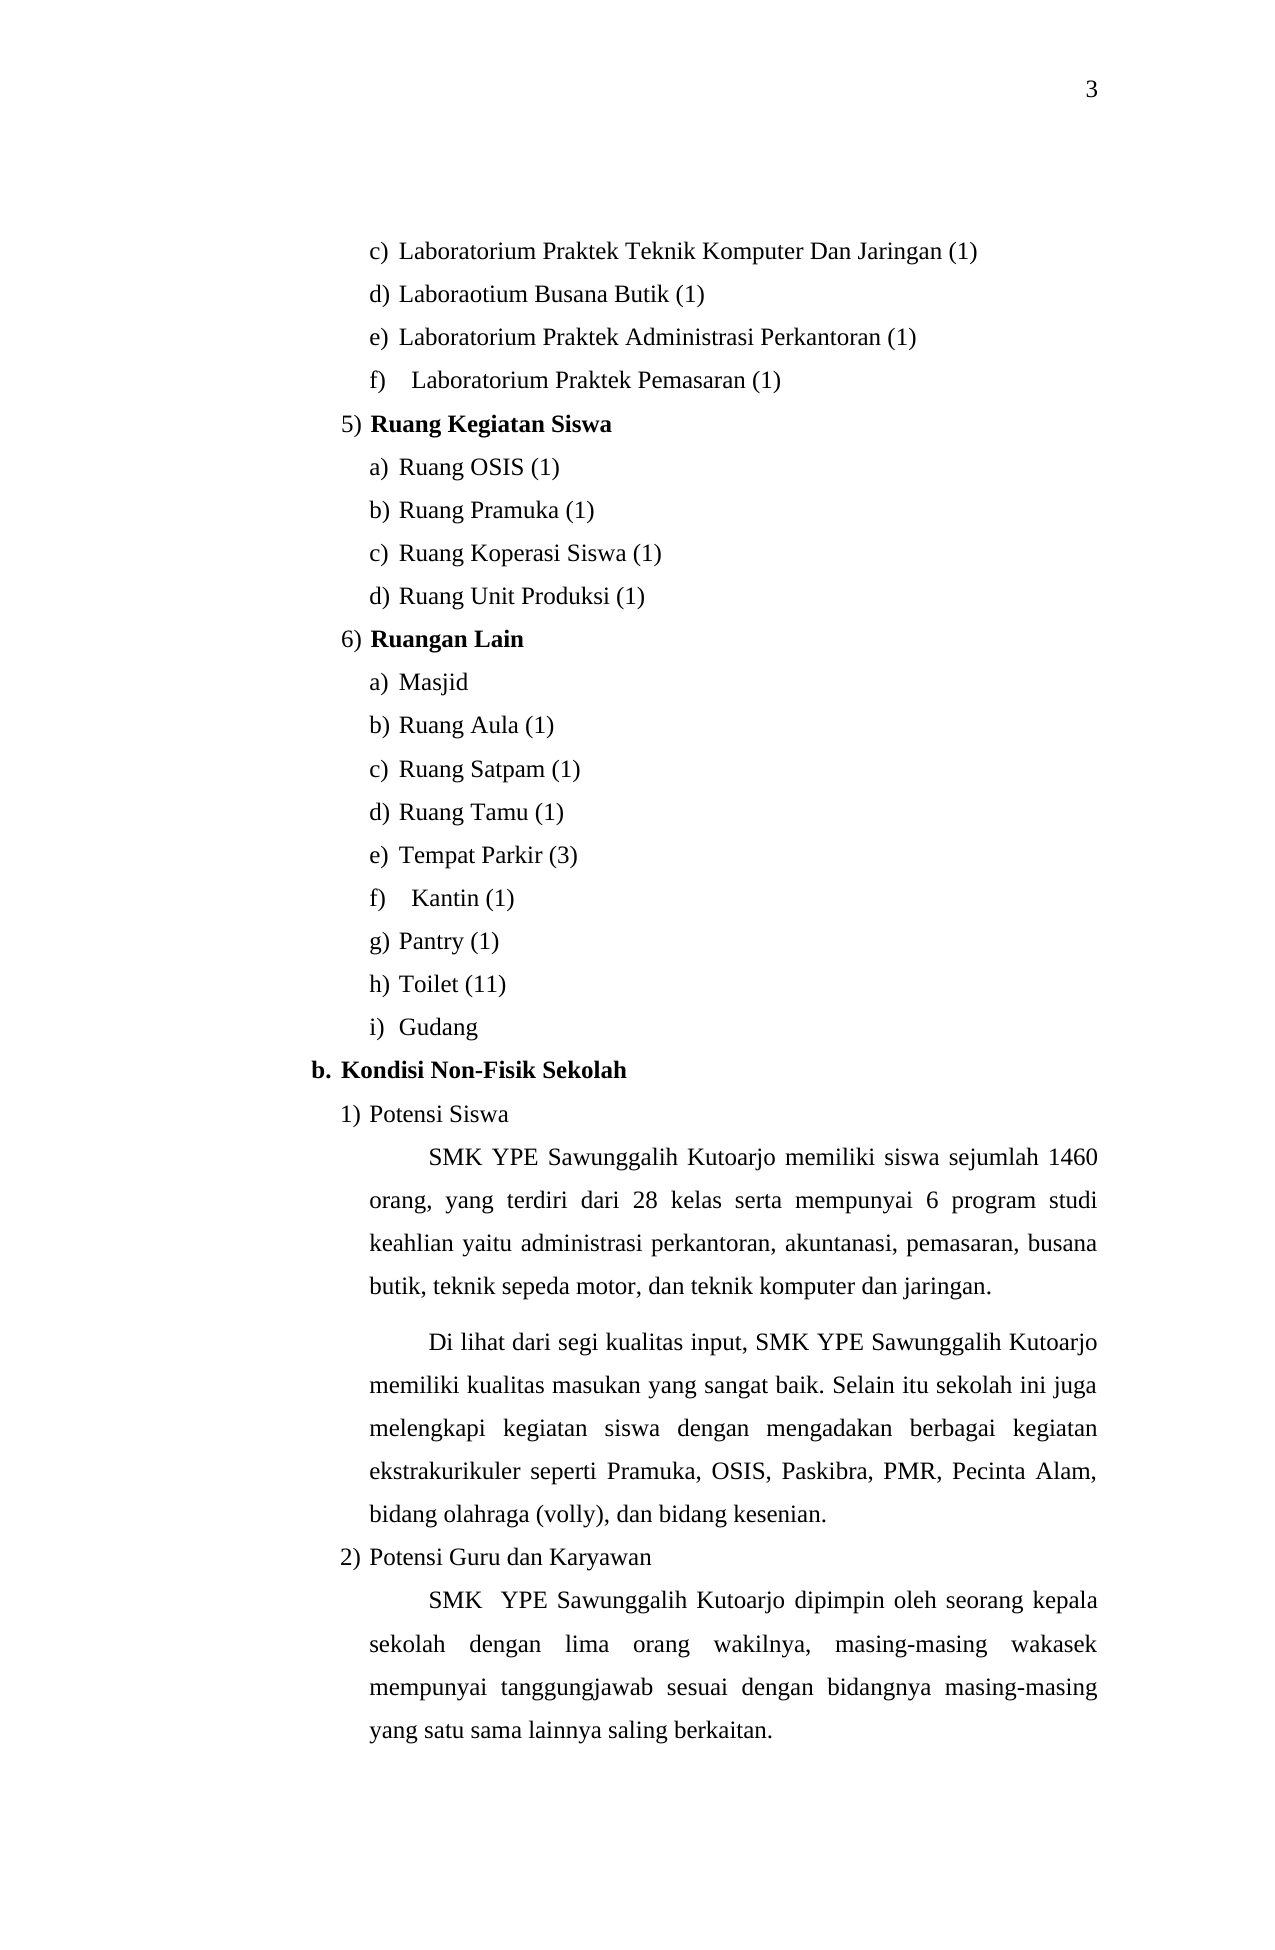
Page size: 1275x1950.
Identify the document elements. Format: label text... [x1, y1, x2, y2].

list Ruang Pramuka (1) [369, 495, 1098, 524]
list Ruang Tamu (1) [369, 797, 1098, 826]
list Kondisi Non-Fisik Sekolah [311, 1056, 1098, 1084]
list Gudang [369, 1012, 1098, 1041]
list SMK YPE Sawunggalih Kutoarjo memiliki siswa sejumlah 1460 orang, yang terdiri dari 28 kelas serta mempunyai 6 program studi keahlian yaitu administrasi perkantoran, akuntanasi, pemasaran, busana butik, teknik sepeda motor, dan teknik komputer dan jaringan. [369, 1142, 1098, 1300]
list Ruang Satpam (1) [369, 754, 1098, 782]
list Laboratorium Praktek Administrasi Perkantoran (1) [369, 322, 1098, 351]
list Di lihat dari segi kualitas input, SMK YPE Sawunggalih Kutoarjo memiliki kualitas masukan yang sangat baik. Selain itu sekolah ini juga melengkapi kegiatan siswa dengan mengadakan berbagai kegiatan ekstrakurikuler seperti Pramuka, OSIS, Paskibra, PMR, Pecinta Alam, bidang olahraga (volly), dan bidang kesenian. [369, 1327, 1098, 1528]
list Kantin (1) [369, 883, 1098, 912]
list Ruang Unit Produksi (1) [369, 581, 1098, 610]
list Ruang Kegiatan Siswa [341, 409, 1098, 437]
list Ruangan Lain [341, 624, 1098, 653]
list SMK YPE Sawunggalih Kutoarjo dipimpin oleh seorang kepala sekolah dengan lima orang wakilnya, masing-masing wakasek mempunyai tanggungjawab sesuai dengan bidangnya masing-masing yang satu sama lainnya saling berkaitan. [369, 1586, 1098, 1744]
list Tempat Parkir (3) [369, 840, 1098, 869]
list Toilet (11) [369, 969, 1098, 998]
list Pantry (1) [369, 926, 1098, 955]
list Laboratorium Praktek Teknik Komputer Dan Jaringan (1) [369, 236, 1098, 265]
list Ruang Aula (1) [369, 711, 1098, 739]
list Potensi Siswa [340, 1099, 1098, 1127]
list Ruang Koperasi Siswa (1) [369, 538, 1098, 567]
list Ruang OSIS (1) [369, 452, 1098, 481]
list Masjid [369, 667, 1098, 696]
list Laboraotium Busana Butik (1) [369, 279, 1098, 308]
list Laboratorium Praktek Pemasaran (1) [369, 366, 1098, 394]
list Potensi Guru dan Karyawan [340, 1542, 1098, 1571]
